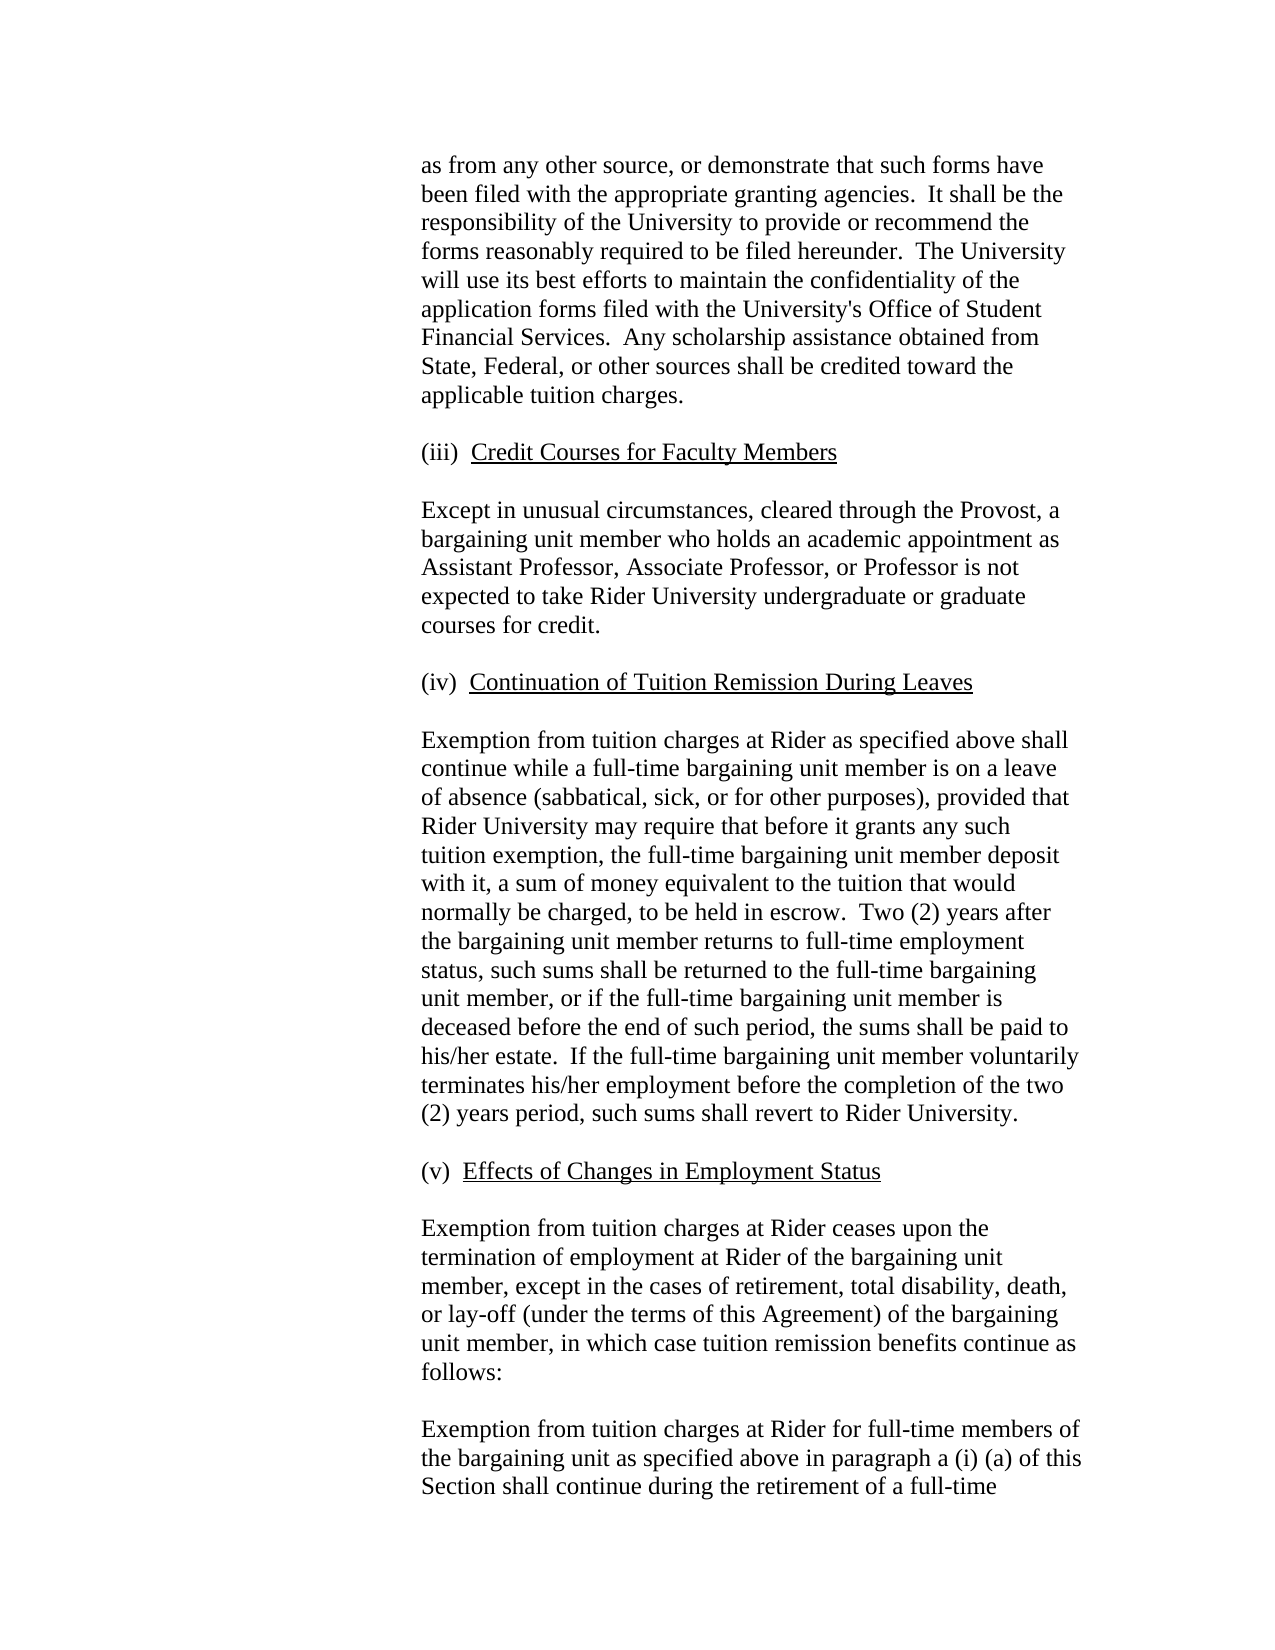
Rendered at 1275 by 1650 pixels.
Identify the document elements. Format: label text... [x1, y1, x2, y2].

list Effects of Changes in Employment Status [421, 1156, 1125, 1184]
list Continuation of Tuition Remission During Leaves [421, 667, 1125, 696]
text Exemption from tuition charges at Rider ceases upon the termination of employment at Rider of the bargaining unit member, except in the cases of retirement, total disability, death, or lay-off (under the terms of this Agreement) of the bargaining unit member, in which case tuition remission benefits continue as follows: [421, 1213, 1078, 1386]
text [421, 150, 1086, 409]
list Credit Courses for Faculty Members [421, 437, 1125, 466]
text Except in unusual circumstances, cleared through the Provost, a bargaining unit member who holds an academic appointment as Assistant Professor, Associate Professor, or Professor is not expected to take Rider University undergraduate or graduate courses for credit. [421, 495, 1078, 639]
text Exemption from tuition charges at Rider as specified above shall continue while a full-time bargaining unit member is on a leave of absence (sabbatical, sick, or for other purposes), provided that Rider University may require that before it grants any such tuition exemption, the full-time bargaining unit member deposit with it, a sum of money equivalent to the tuition that would normally be charged, to be held in escrow. Two (2) years after the bargaining unit member returns to full-time employment status, such sums shall be returned to the full-time bargaining unit member, or if the full-time bargaining unit member is deceased before the end of such period, the sums shall be paid to his/her estate. If the full-time bargaining unit member voluntarily terminates his/her employment before the completion of the two (2) years period, such sums shall revert to Rider University. [421, 725, 1081, 1127]
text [421, 1414, 1086, 1500]
